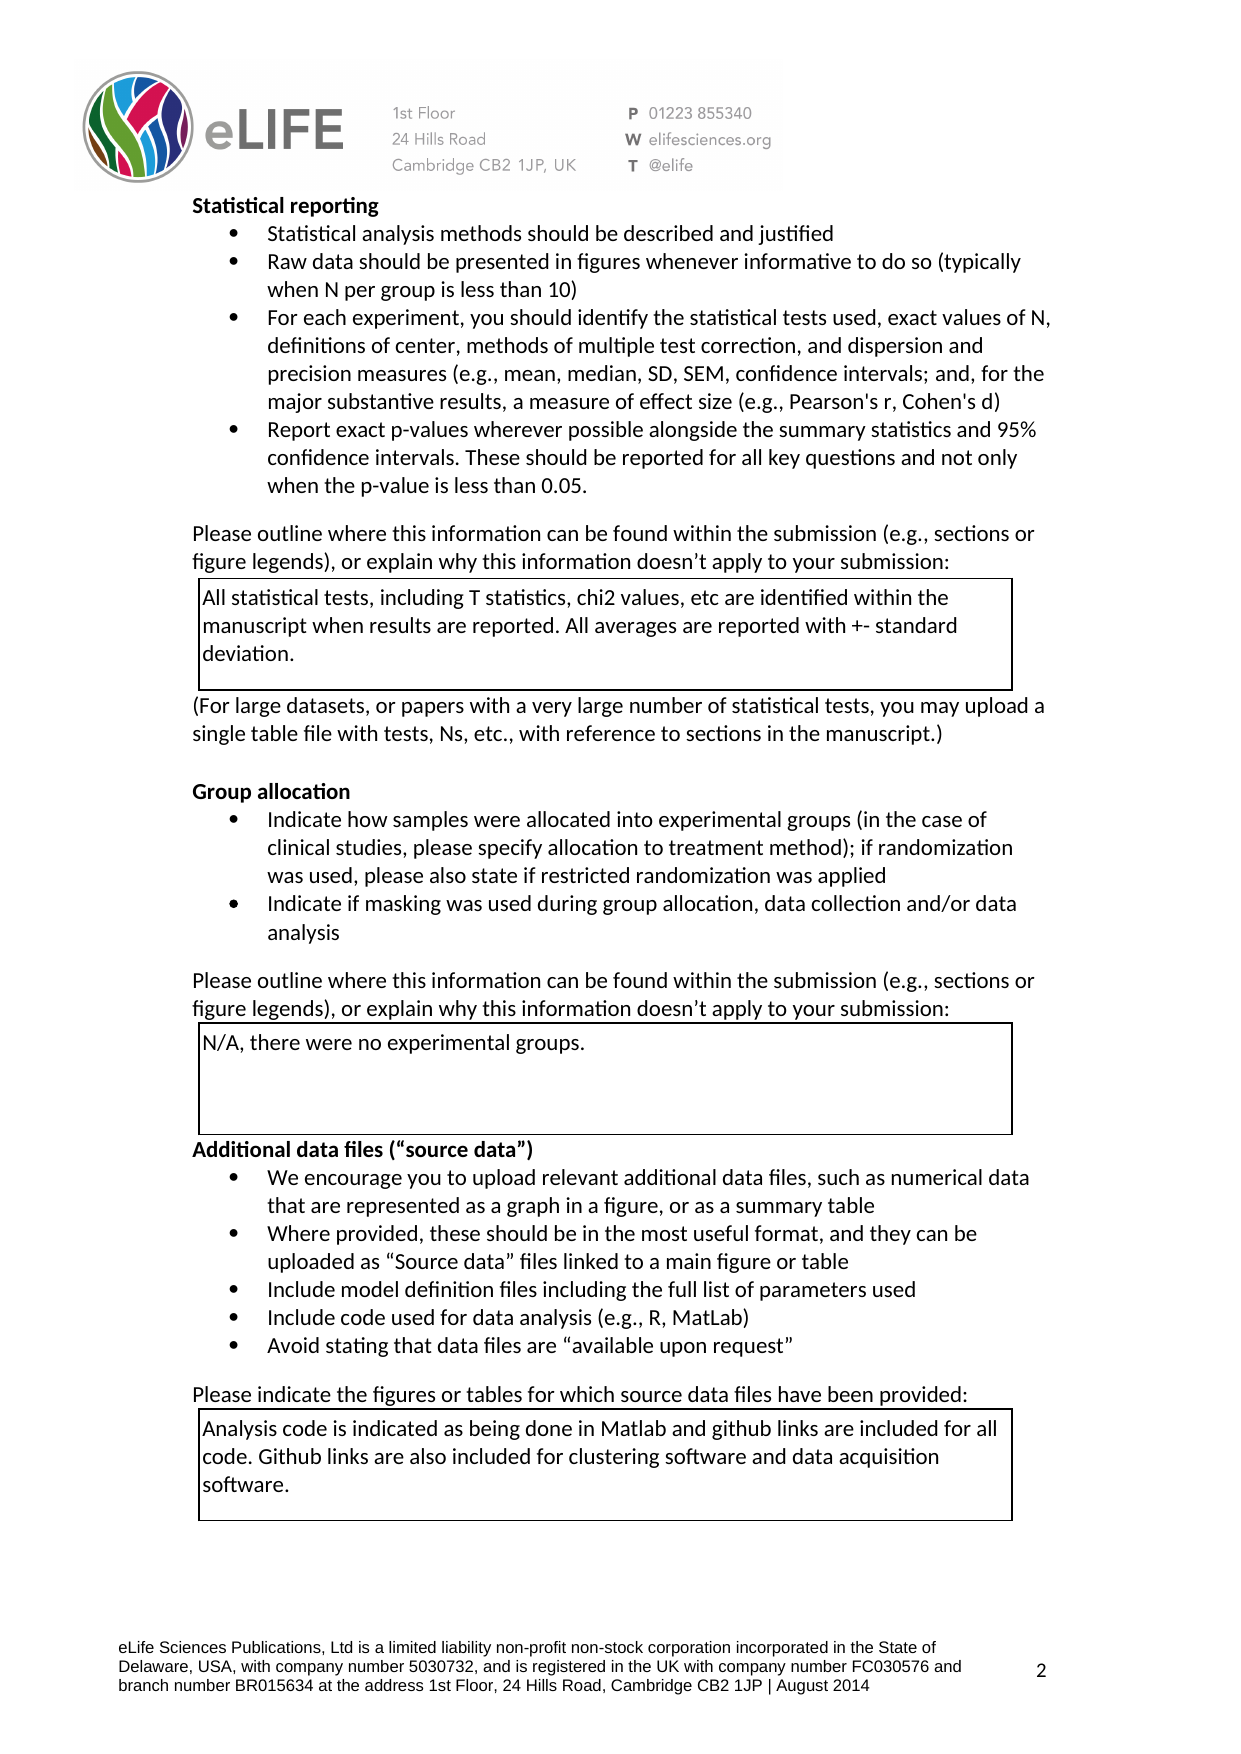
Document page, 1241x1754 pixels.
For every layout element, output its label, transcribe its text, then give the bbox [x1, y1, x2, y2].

list Statistical analysis methods should be described and justified [229, 219, 1053, 247]
list Include code used for data analysis (e.g., R, MatLab) [229, 1303, 1053, 1332]
text N/A, there were no experimental groups. [200, 1026, 1011, 1058]
list Report exact p-values wherever possible alongside the summary statistics and 95% confidence intervals. These should be reported for all key questions and not only when the p-value is less than 0.05. [229, 415, 1053, 499]
text Group allocation [192, 777, 1053, 806]
list Indicate how samples were allocated into experimental groups (in the case of clinical studies, please specify allocation to treatment method); if randomization was used, please also state if restricted randomization was applied [229, 806, 1053, 889]
text Analysis code is indicated as being done in Matlab and github links are included for all code. Github links are also included for clustering software and data acquisition software. [200, 1412, 1011, 1500]
text All statistical tests, including T statistics, chi2 values, etc are identified within the manuscript when results are reported. All averages are reported with +- standard deviation. [200, 581, 1011, 669]
list We encourage you to upload relevant additional data files, such as numerical data that are represented as a graph in a figure, or as a summary table [229, 1163, 1053, 1219]
list Indicate if masking was used during group allocation, data collection and/or data analysis [229, 889, 1053, 946]
picture [73, 59, 784, 191]
list For each experiment, you should identify the statistical tests used, exact values of N, definitions of center, methods of multiple test correction, and dispersion and precision measures (e.g., mean, median, SD, SEM, confidence intervals; and, for the major substantive results, a measure of effect size (e.g., Pearson's r, Cohen's d) [229, 303, 1053, 415]
list Raw data should be presented in figures whenever informative to do so (typically when N per group is less than 10) [229, 247, 1053, 303]
text Statistical reporting [192, 191, 1053, 219]
text Please indicate the figures or tables for which source data files have been provided: [192, 1380, 1053, 1408]
text Additional data files (“source data”) [192, 1052, 1053, 1163]
text (For large datasets, or papers with a very large number of statistical tests, you may upload a single table file with tests, Ns, etc., with reference to sections in the manuscript.) [192, 603, 1053, 747]
list Avoid stating that data files are “available upon request” [229, 1332, 1053, 1359]
list Include model definition files including the full list of parameters used [229, 1276, 1053, 1303]
list Where provided, these should be in the most useful format, and they can be uploaded as “Source data” files linked to a main figure or table [229, 1219, 1053, 1276]
